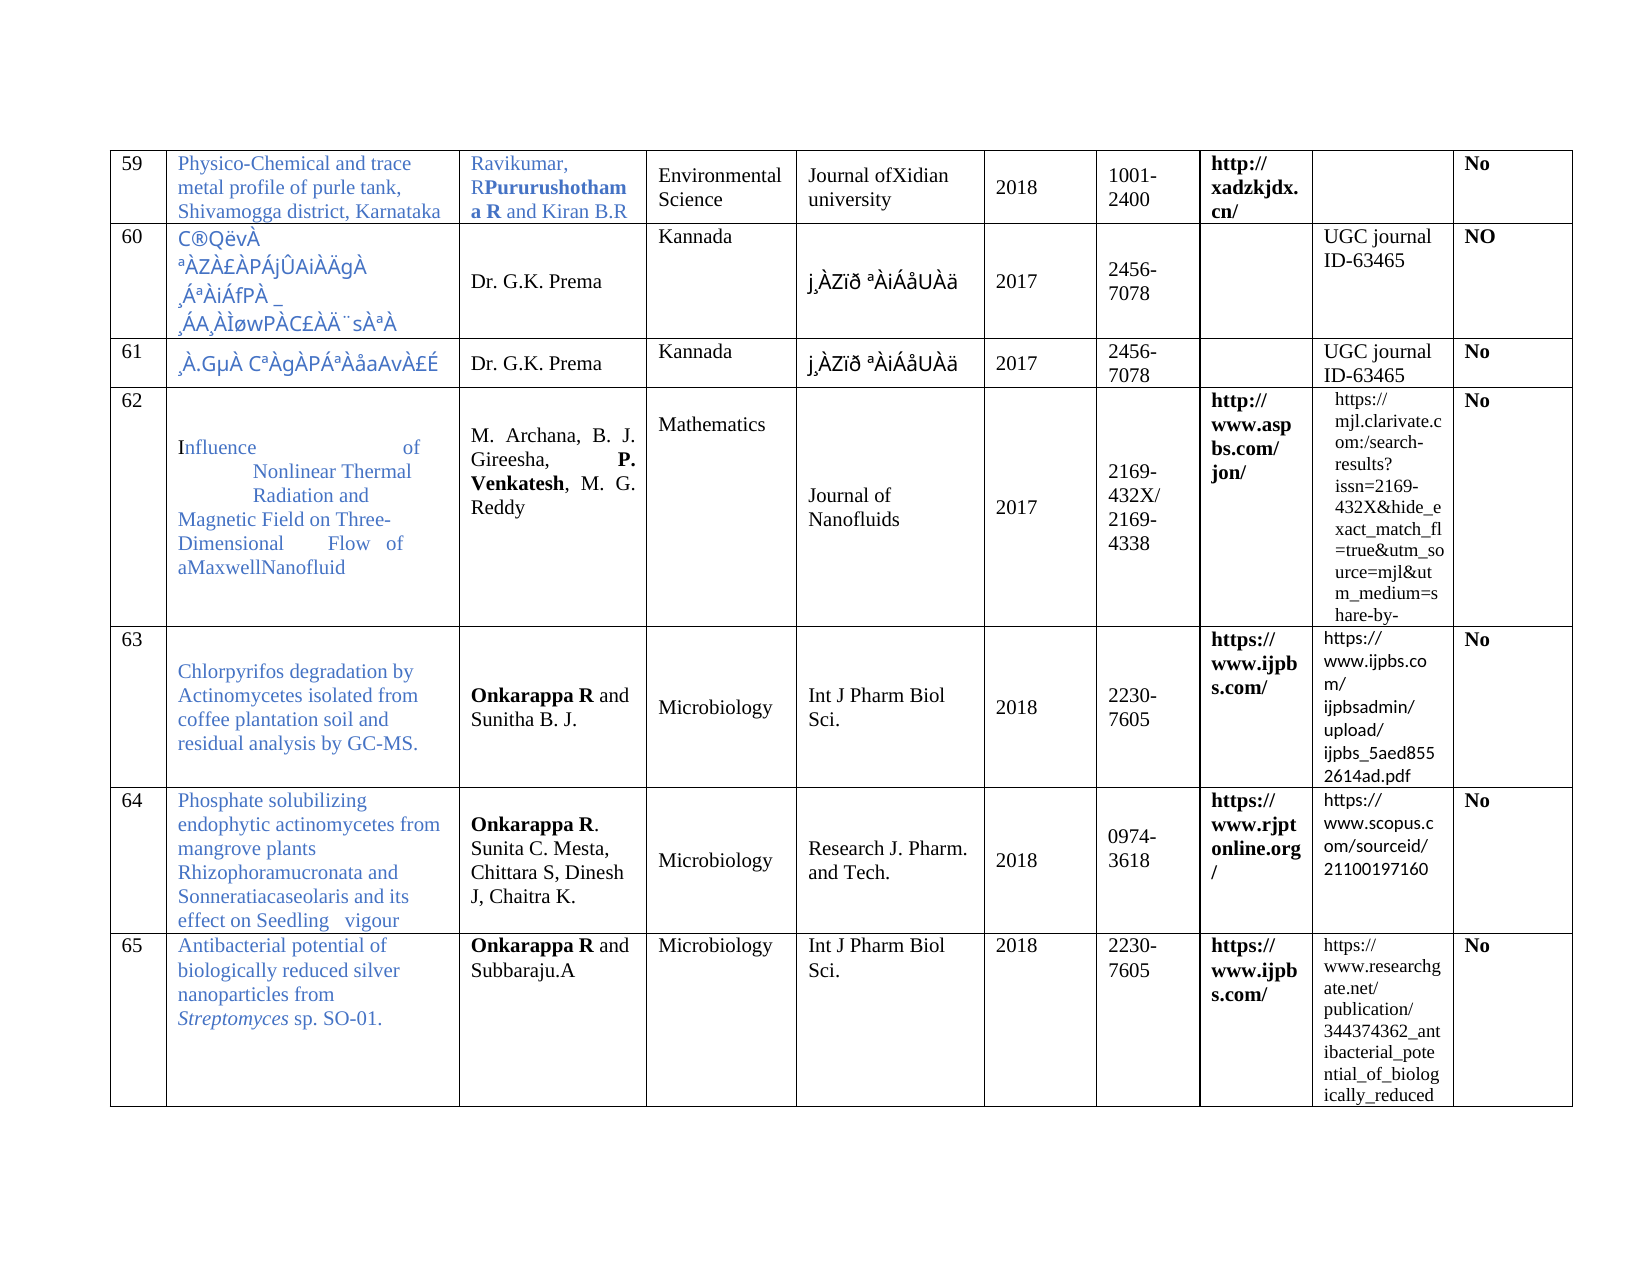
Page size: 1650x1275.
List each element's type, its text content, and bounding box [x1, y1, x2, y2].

table_cell No [1454, 339, 1572, 387]
table_cell 2456-7078 [1097, 224, 1199, 338]
table_cell NO [1454, 224, 1572, 338]
table_cell 1001-2400 [1097, 151, 1199, 223]
table_cell Microbiology [647, 788, 796, 932]
table_cell No [1454, 788, 1572, 932]
table_cell Mathematics [647, 388, 796, 626]
table_cell Phosphate solubilizing endophytic actinomycetes from mangrove plants Rhizophoramucronata and Sonneratiacaseolaris and its effect on Seedling vigour [167, 788, 459, 932]
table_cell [647, 151, 796, 223]
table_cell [797, 934, 984, 1106]
table_cell https://www.ijpbs.com/ijpbsadmin/upload/ijpbs_5aed8552614ad.pdf [1313, 627, 1453, 787]
table_cell https://www.ijpbs.com/ [1201, 627, 1312, 787]
table_cell Onkarappa R. Sunita C. Mesta, Chittara S, Dinesh J, Chaitra K. [460, 788, 646, 932]
table_cell [1313, 151, 1453, 223]
table_cell 2017 [985, 339, 1096, 387]
table_cell No [1454, 627, 1572, 787]
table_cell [1201, 934, 1312, 1106]
table_cell 2230-7605 [1097, 934, 1199, 1106]
table_cell j¸ÀZïð ªÀiÁåUÀä [797, 339, 984, 387]
table_cell [1201, 339, 1312, 387]
table_cell 2018 [985, 788, 1096, 932]
table_cell [1201, 224, 1312, 338]
table_cell Dr. G.K. Prema [460, 224, 646, 338]
table_cell Chlorpyrifos degradation by Actinomycetes isolated from coffee plantation soil and residual analysis by GC-MS. [167, 627, 459, 787]
table_cell Ravikumar,RPururushothama R and Kiran B.R [460, 151, 646, 223]
table_cell Dr. G.K. Prema [460, 339, 646, 387]
table_cell 0974-3618 [1097, 788, 1199, 932]
table_cell Microbiology [647, 627, 796, 787]
table_cell M. Archana, B. J. Gireesha, P. Venkatesh, M. G. Reddy [460, 388, 646, 626]
table_cell 2456-7078 [1097, 339, 1199, 387]
table_cell Onkarappa R and Sunitha B. J. [460, 627, 646, 787]
table_cell 2230-7605 [1097, 627, 1199, 787]
table_cell j¸ÀZïð ªÀiÁåUÀä [797, 224, 984, 338]
table_cell Influence of Nonlinear Thermal Radiation and Magnetic Field on Three-Dimensional Flow of aMaxwellNanofluid [167, 388, 459, 626]
table_cell 61 [111, 339, 166, 387]
table_cell C®QëvÀ ªÀZÀ£ÀPÁjÛAiÀÄgÀ ¸ÁªÀiÁfPÀ _ ¸ÁA¸ÀÌøwPÀC£ÀÄ¨sÀªÀ [167, 224, 459, 338]
table_cell Kannada [647, 224, 796, 338]
table_cell 2018 [985, 151, 1096, 223]
table_cell Int J Pharm Biol Sci. [797, 627, 984, 787]
table_cell http://www.aspbs.com/jon/ [1201, 388, 1312, 626]
table_cell Research J. Pharm. and Tech. [797, 788, 984, 932]
table_cell [1313, 388, 1453, 626]
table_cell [167, 934, 459, 1106]
table_cell 2169-432X/ 2169-4338 [1097, 388, 1199, 626]
table_cell 60 [111, 224, 166, 338]
table_cell No [1454, 934, 1572, 1106]
table_cell Journal ofXidian university [797, 151, 984, 223]
table_cell UGC journal ID-63465 [1313, 224, 1453, 338]
table_cell 63 [111, 627, 166, 787]
table_cell UGC journal ID-63465 [1313, 339, 1453, 387]
table_cell 2018 [985, 934, 1096, 1106]
table_cell 65 [111, 934, 166, 1106]
table_cell Kannada [647, 339, 796, 387]
table_cell 2017 [985, 224, 1096, 338]
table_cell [460, 934, 646, 1106]
table_cell 2018 [985, 627, 1096, 787]
table_cell https://www.rjptonline.org/ [1201, 788, 1312, 932]
table_cell ¸À.GµÀ CªÀgÀPÁªÀåaAvÀ£É [167, 339, 459, 387]
table_cell https://www.scopus.com/sourceid/21100197160 [1313, 788, 1453, 932]
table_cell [1313, 934, 1453, 1106]
table_cell Physico-Chemical and trace metal profile of purle tank, Shivamogga district, Karnataka [167, 151, 459, 223]
table_cell No [1454, 151, 1572, 223]
table_cell Journal of Nanofluids [797, 388, 984, 626]
table_cell 62 [111, 388, 166, 626]
table_cell 59 [111, 151, 166, 223]
table_cell http://xadzkjdx.cn/ [1201, 151, 1312, 223]
table_cell 2017 [985, 388, 1096, 626]
table_cell Microbiology [647, 934, 796, 1106]
table_cell No [1454, 388, 1572, 626]
table_cell 64 [111, 788, 166, 932]
